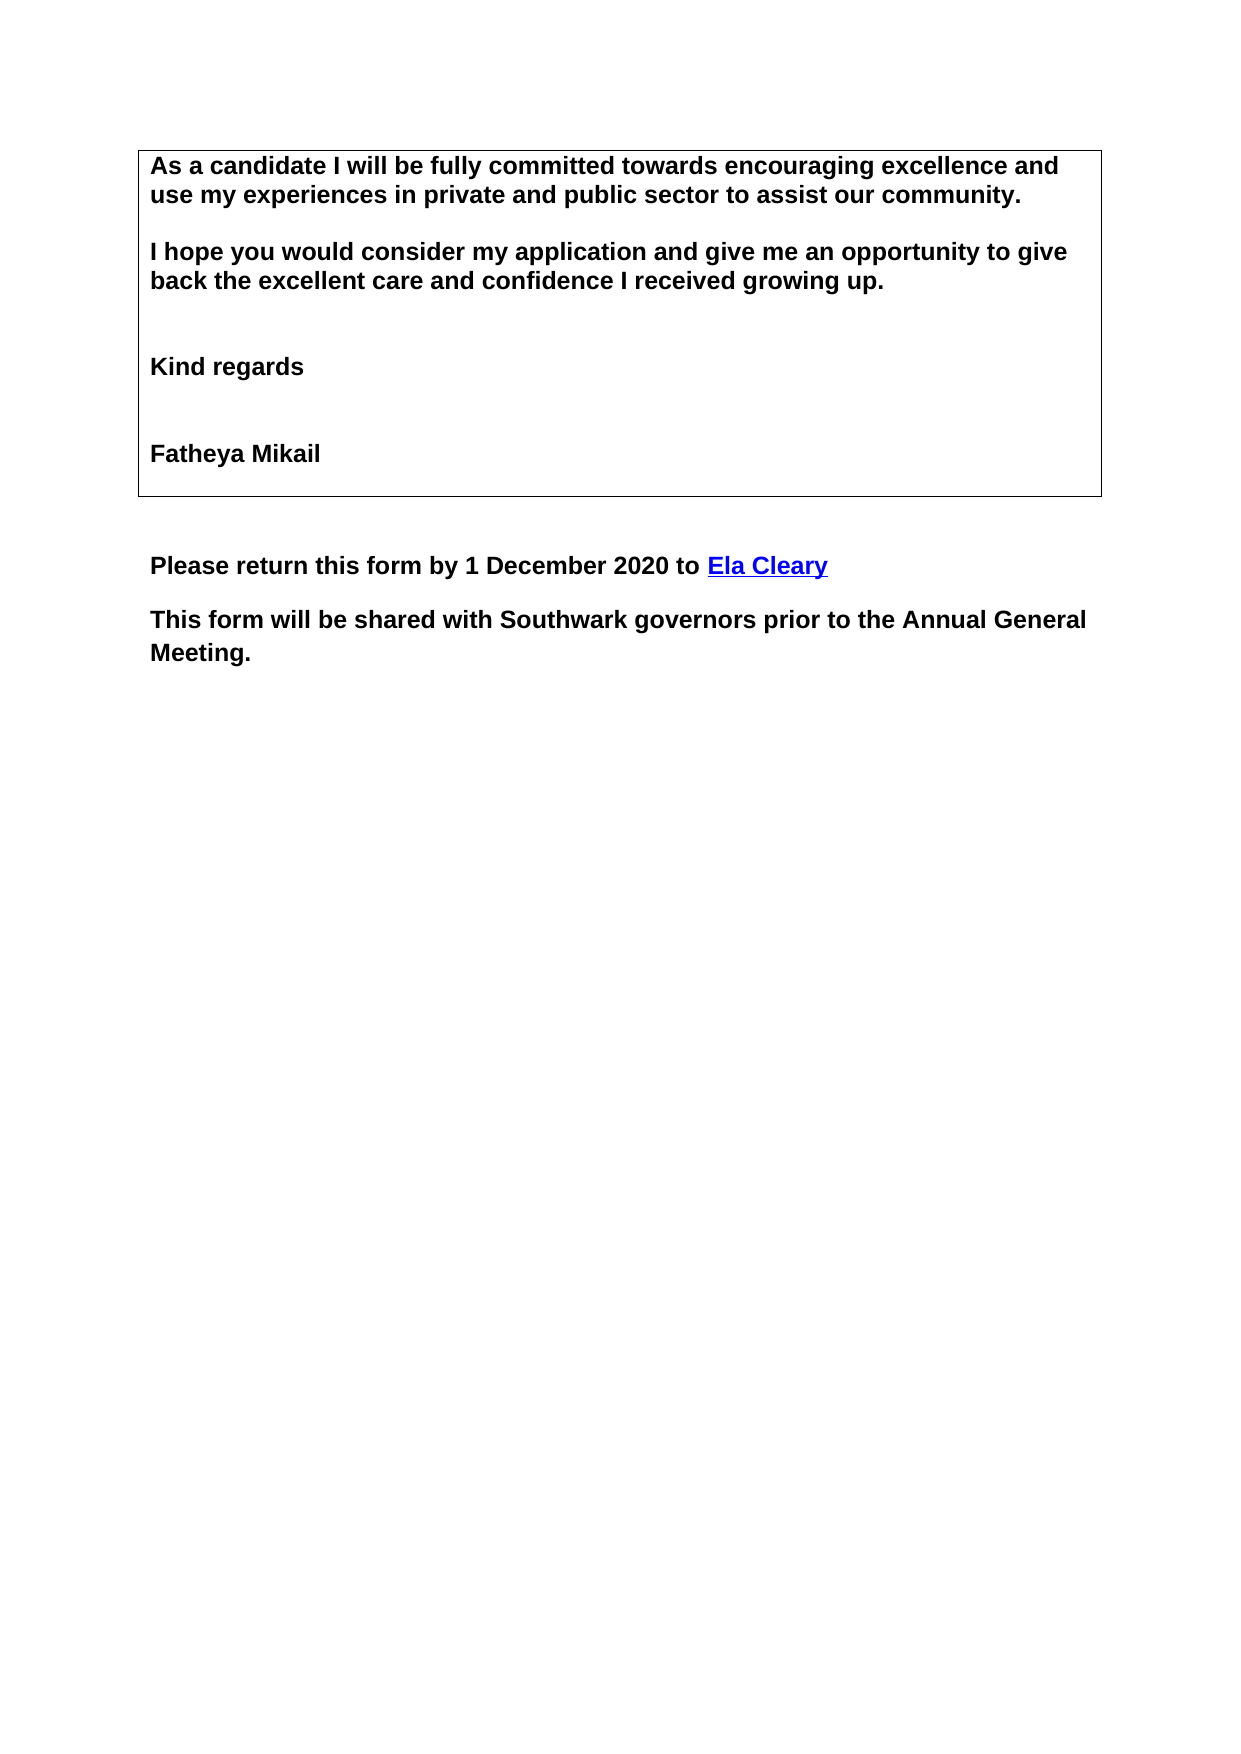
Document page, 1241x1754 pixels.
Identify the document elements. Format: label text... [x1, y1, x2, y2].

text This form will be shared with Southwark governors prior to the Annual General Meeting. [150, 605, 1090, 699]
text Please return this form by 1 December 2020 to Ela Cleary [150, 551, 1090, 580]
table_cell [139, 151, 1101, 496]
